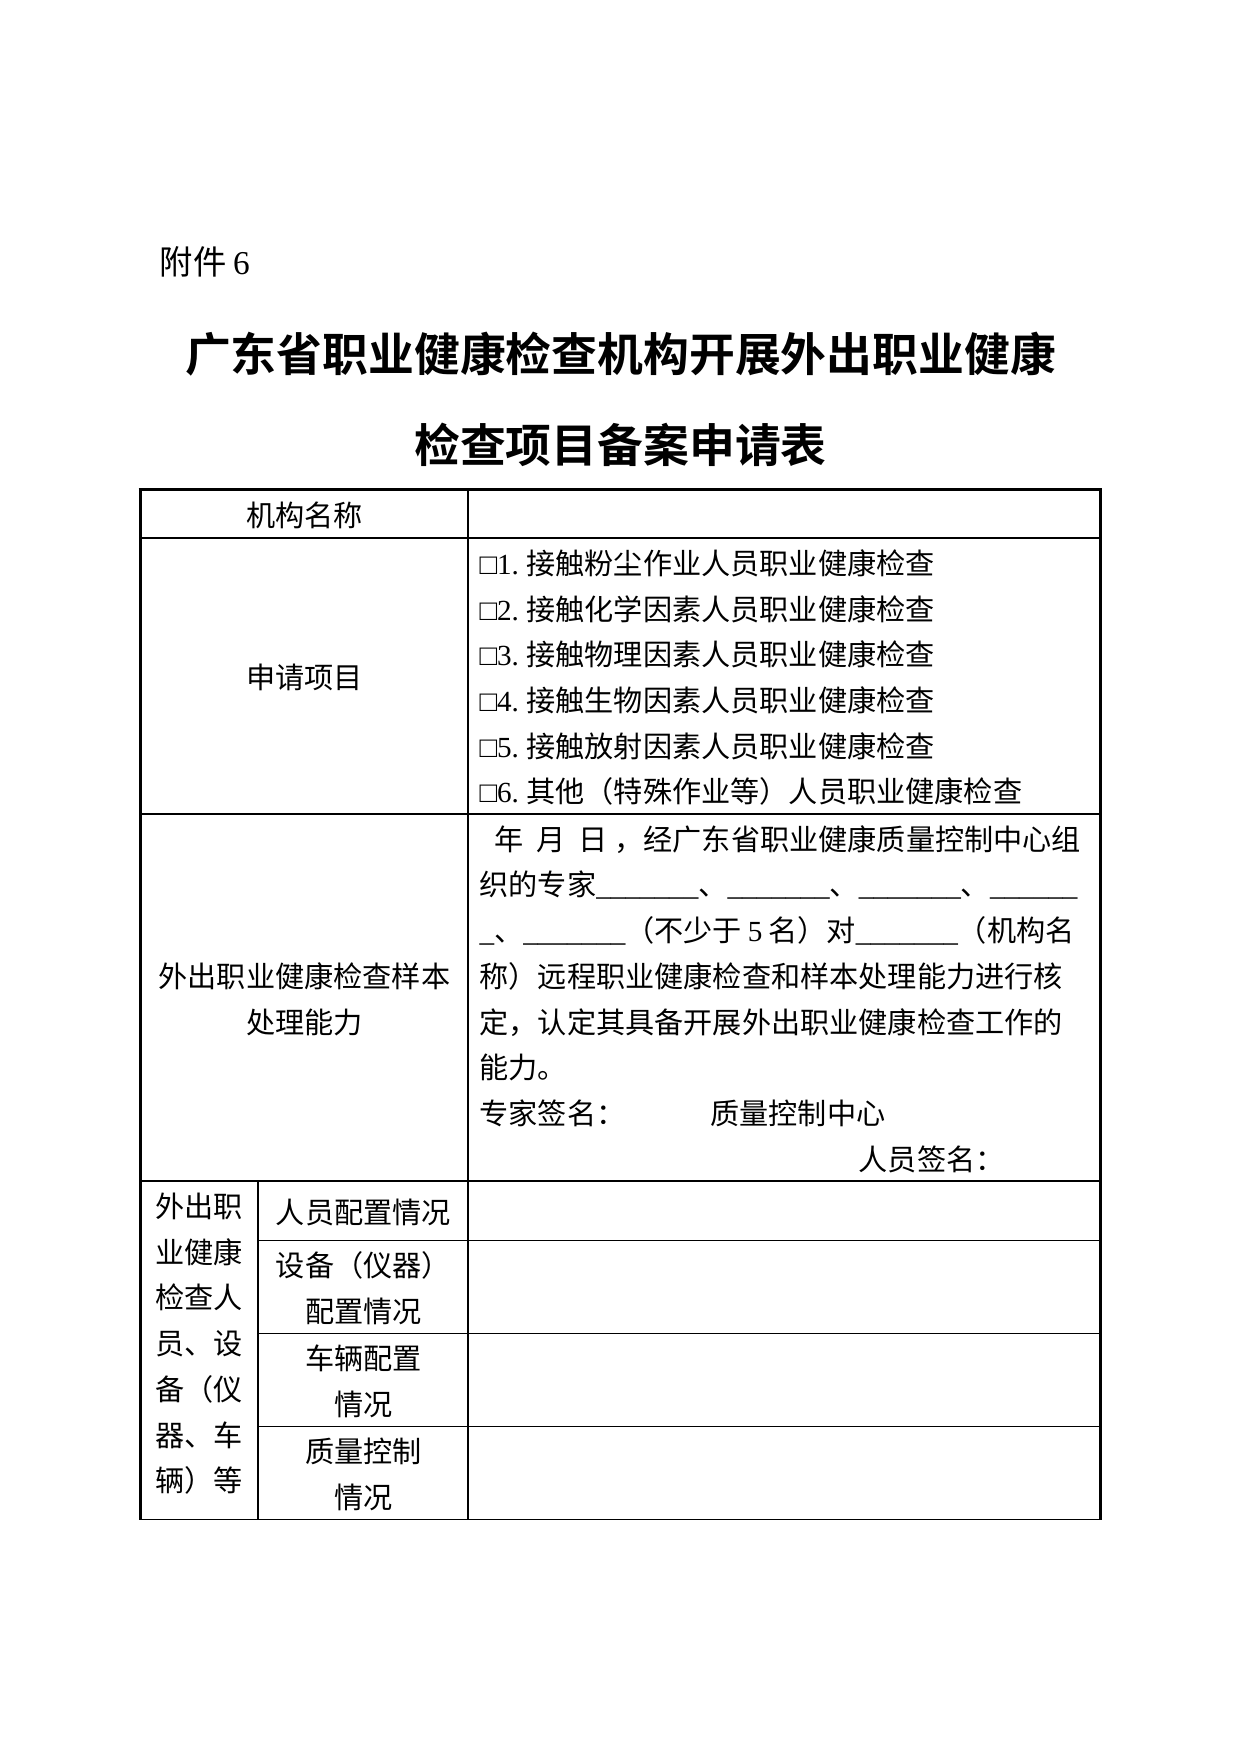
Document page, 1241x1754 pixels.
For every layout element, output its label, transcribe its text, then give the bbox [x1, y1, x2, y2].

table_header [469, 491, 1099, 537]
table_cell 人员配置情况 [259, 1182, 467, 1239]
text 广东省职业健康检查机构开展外出职业健康 [159, 305, 1081, 397]
table_cell [469, 1182, 1099, 1239]
table_cell [469, 1334, 1099, 1426]
table_cell [469, 1427, 1099, 1519]
text 附件6 [159, 214, 1081, 305]
table_cell 申请项目 [142, 539, 467, 813]
table_cell 车辆配置 情况 [259, 1334, 467, 1426]
text 检查项目备案申请表 [159, 397, 1081, 488]
table_cell 外出职业健康检查样本处理能力 [142, 815, 467, 1180]
table_cell 设备（仪器）配置情况 [259, 1241, 467, 1333]
table_cell □1. 接触粉尘作业人员职业健康检查 □2. 接触化学因素人员职业健康检查 □3. 接触物理因素人员职业健康检查 □4. 接触生物因素人员职业健康检查 □5. 接触放射因素人员职业健康检查 □6. 其他（特殊作业等）人员职业健康检查 [469, 539, 1099, 813]
table_header 机构名称 [142, 491, 467, 537]
table_cell 质量控制 情况 [259, 1427, 467, 1519]
table_cell 外出职业健康检查人员、设备（仪器、车辆）等情况 [142, 1182, 257, 1519]
table_cell [469, 1241, 1099, 1333]
table_cell 年 月 日 ，经广东省职业健康质量控制中心组织的专家_______、_______、_______、_______、_______（不少于5名）对_______（机构名称）远程职业健康检查和样本处理能力进行核定，认定其具备开展外出职业健康检查工作的能力。 专家签名： 质量控制中心 人员签名： [469, 815, 1099, 1180]
